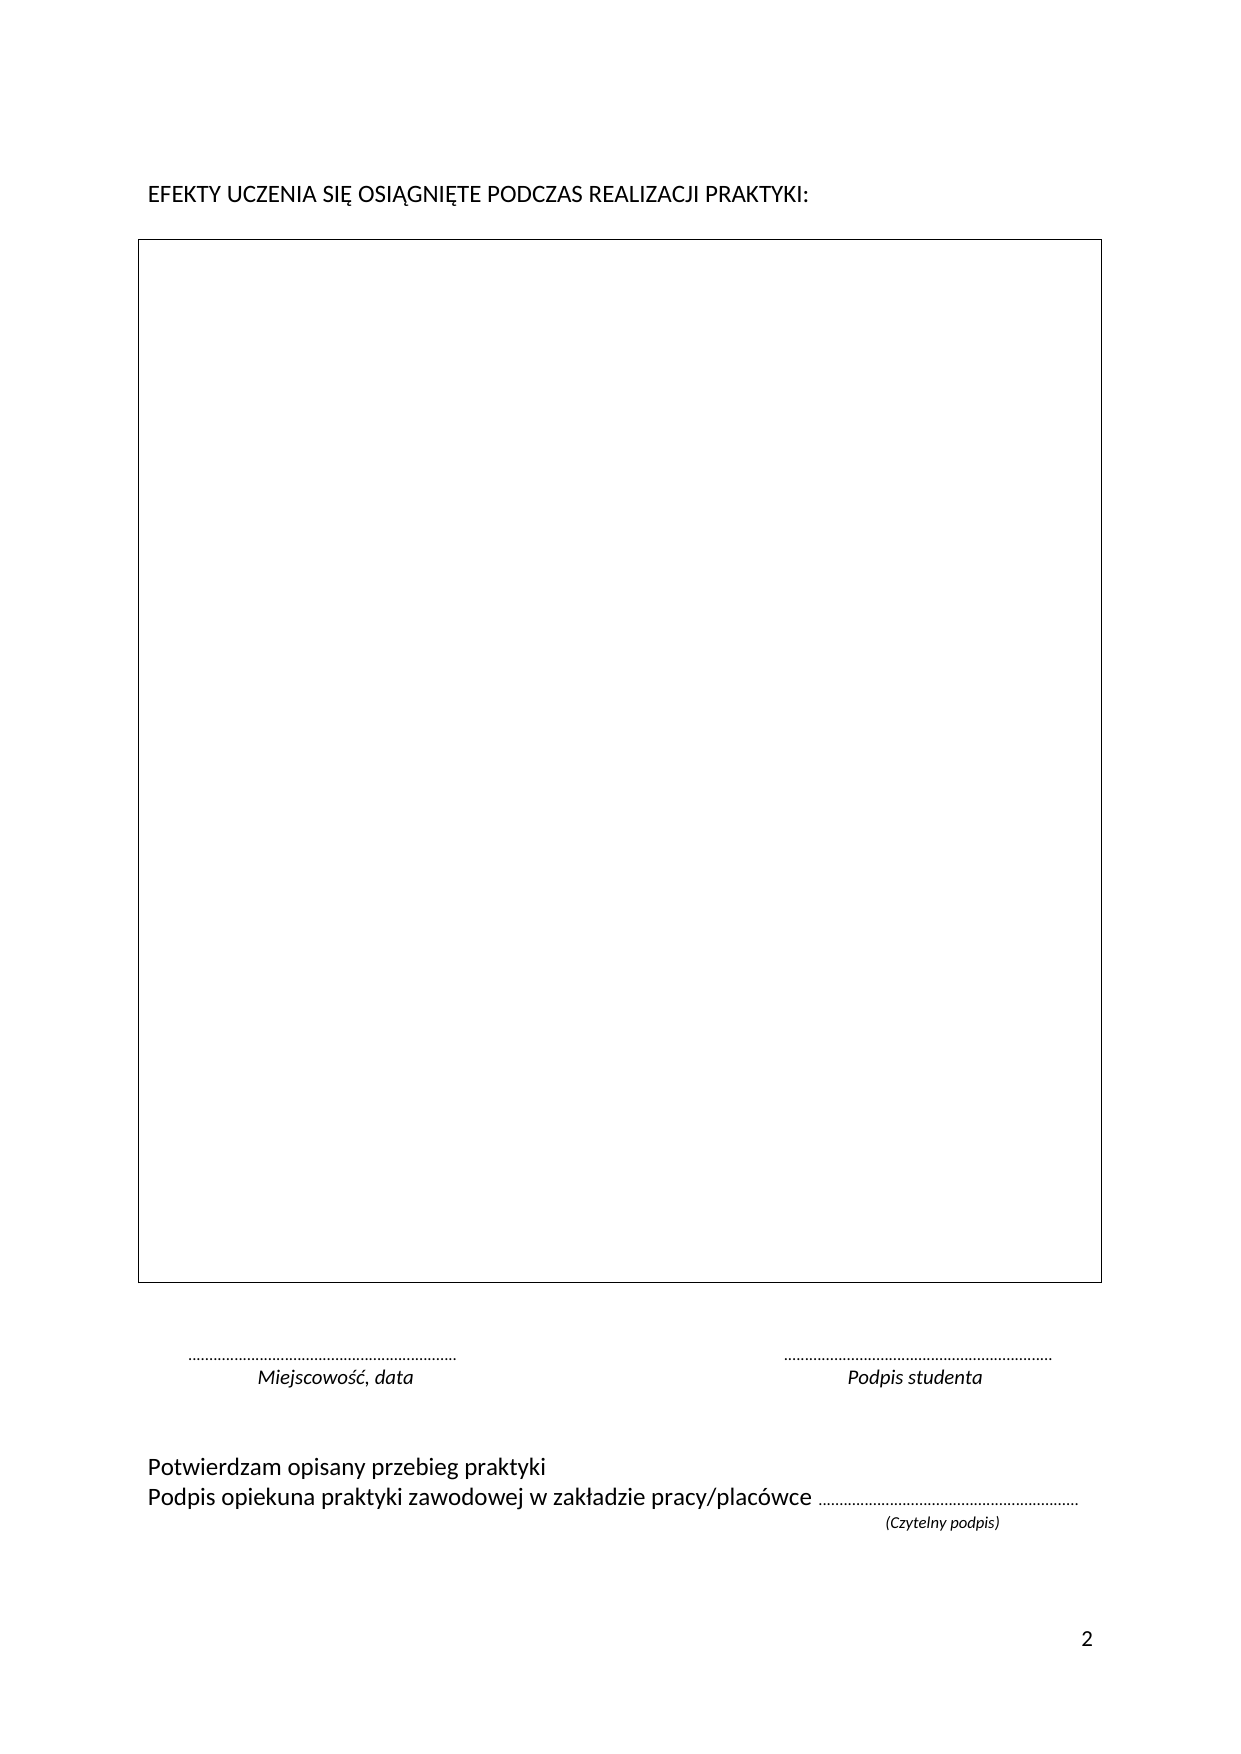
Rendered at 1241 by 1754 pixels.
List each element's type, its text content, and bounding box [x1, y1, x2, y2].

text Potwierdzam opisany przebieg praktyki [148, 1451, 1093, 1481]
text Miejscowość, data Podpis studenta [148, 1364, 1093, 1390]
text Podpis opiekuna praktyki zawodowej w zakładzie pracy/placówce .............................................................. [148, 1481, 1093, 1512]
text (Czytelny podpis) [148, 1512, 1093, 1532]
text ................................................................ ................................................................ [148, 1344, 1093, 1364]
text EFEKTY UCZENIA SIĘ OSIĄGNIĘTE PODCZAS REALIZACJI PRAKTYKI: [148, 178, 1093, 209]
